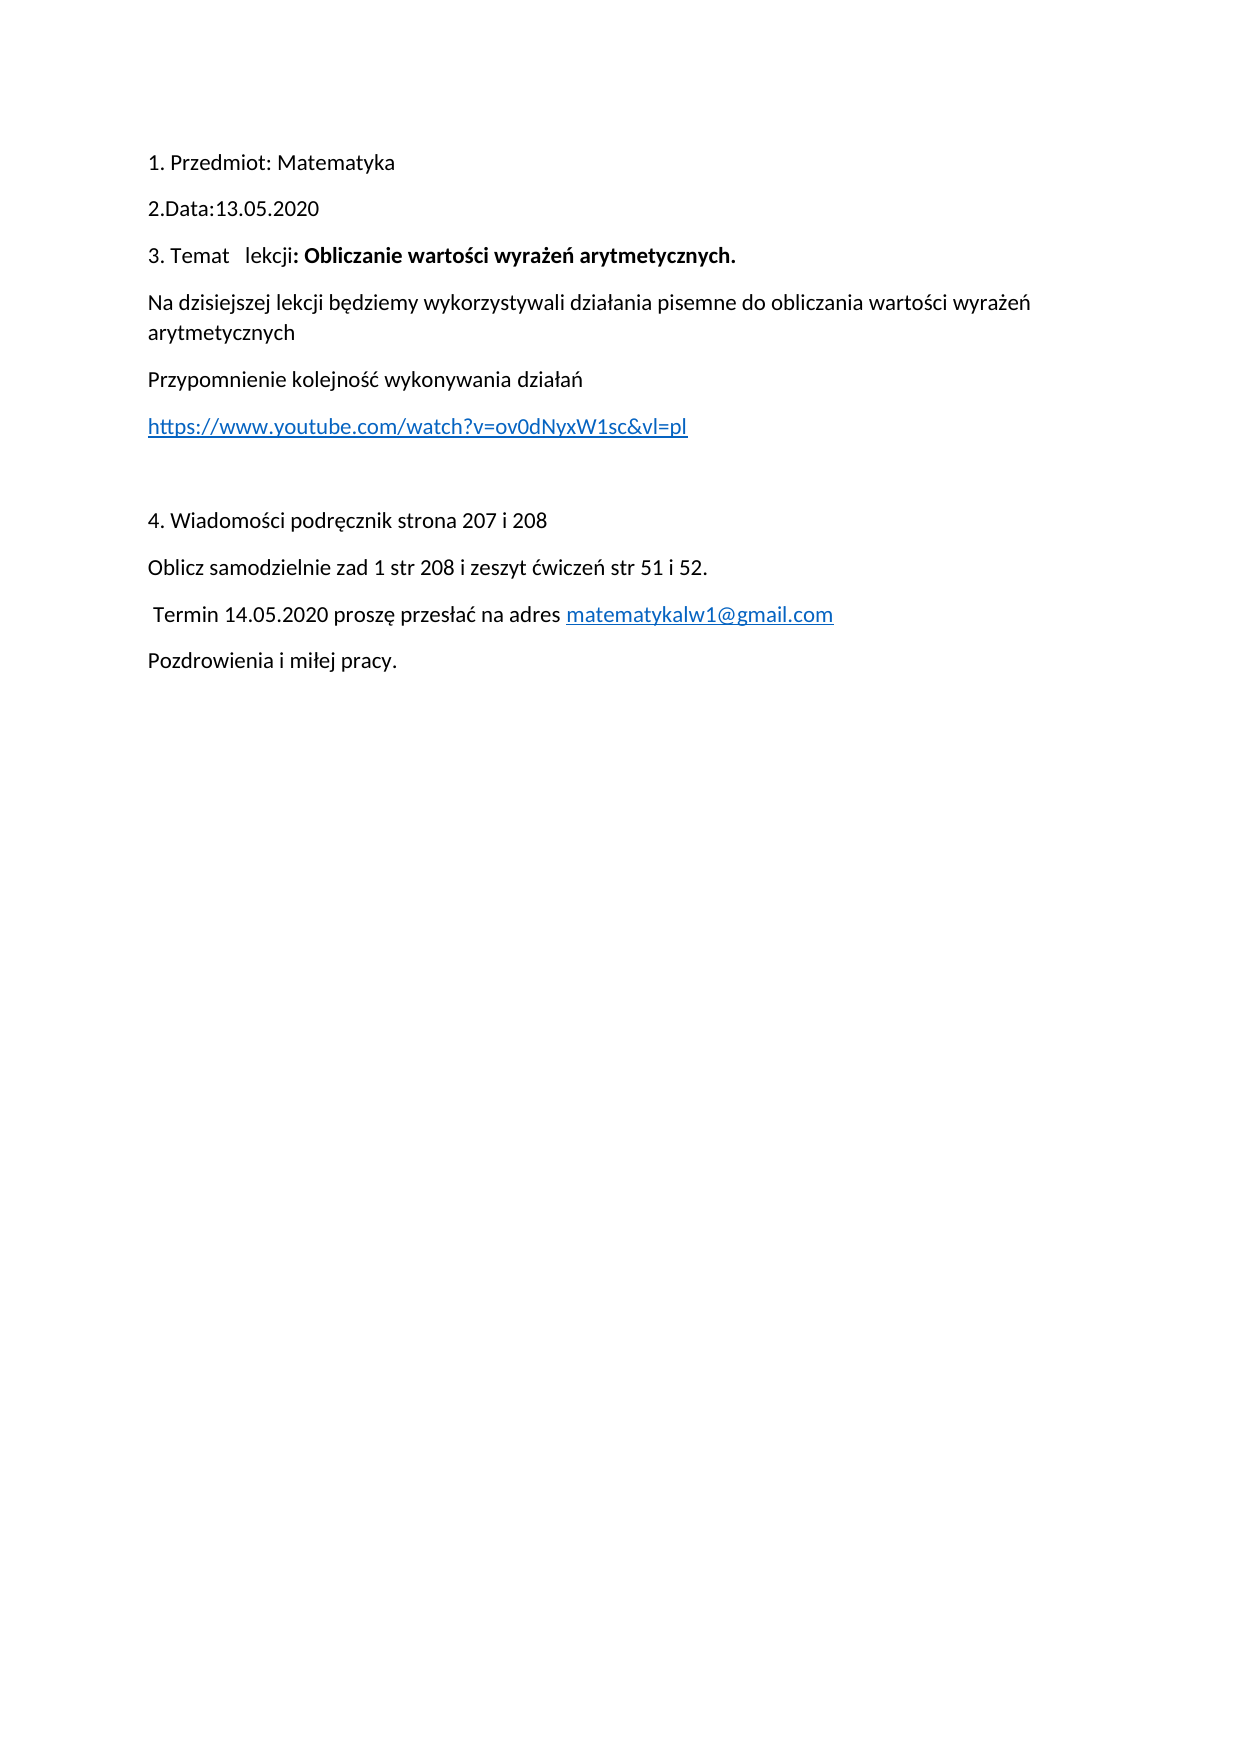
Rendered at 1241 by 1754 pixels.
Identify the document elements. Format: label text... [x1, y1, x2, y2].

text Przypomnienie kolejność wykonywania działań [148, 365, 1093, 393]
text Pozdrowienia i miłej pracy. [148, 647, 1093, 674]
text 4. Wiadomości podręcznik strona 207 i 208 [148, 506, 1093, 534]
text 2.Data:13.05.2020 [148, 194, 1093, 222]
text https://www.youtube.com/watch?v=ov0dNyxW1sc&vl=pl [148, 412, 1093, 440]
text 1. Przedmiot: Matematyka [148, 148, 1093, 176]
text 3. Temat lekcji: Obliczanie wartości wyrażeń arytmetycznych. [148, 241, 1093, 269]
text Oblicz samodzielnie zad 1 str 208 i zeszyt ćwiczeń str 51 i 52. [148, 553, 1093, 581]
text Na dzisiejszej lekcji będziemy wykorzystywali działania pisemne do obliczania wartości wyrażeń arytmetycznych [148, 288, 1093, 346]
text Termin 14.05.2020 proszę przesłać na adres matematykalw1@gmail.com [148, 600, 1093, 628]
